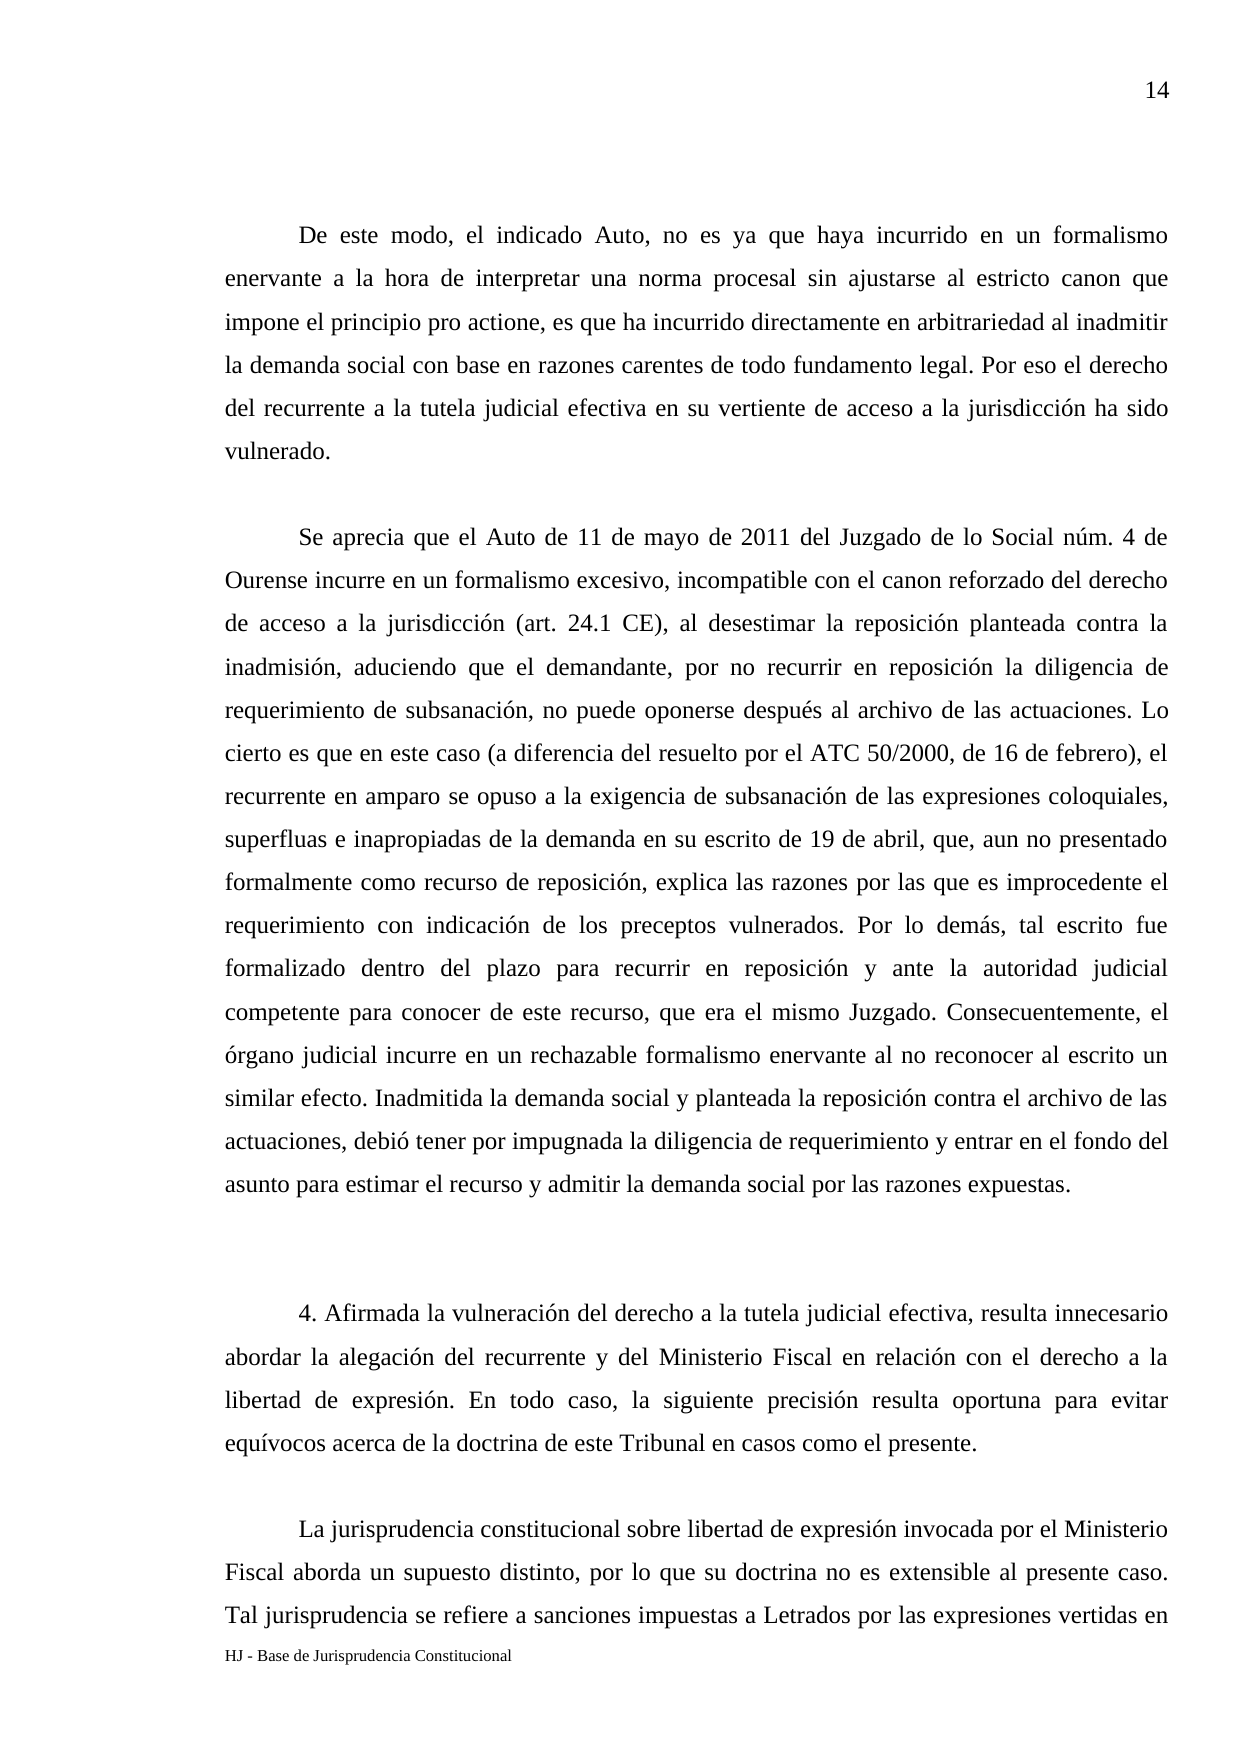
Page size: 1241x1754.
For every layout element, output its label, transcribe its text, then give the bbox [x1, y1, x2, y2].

text De este modo, el indicado Auto, no es ya que haya incurrido en un formalismo enervante a la hora de interpretar una norma procesal sin ajustarse al estricto canon que impone el principio pro actione, es que ha incurrido directamente en arbitrariedad al inadmitir la demanda social con base en razones carentes de todo fundamento legal. Por eso el derecho del recurrente a la tutela judicial efectiva en su vertiente de acceso a la jurisdicción ha sido vulnerado. [224, 220, 1169, 465]
text Se aprecia que el Auto de 11 de mayo de 2011 del Juzgado de lo Social núm. 4 de Ourense incurre en un formalismo excesivo, incompatible con el canon reforzado del derecho de acceso a la jurisdicción (art. 24.1 CE), al desestimar la reposición planteada contra la inadmisión, aduciendo que el demandante, por no recurrir en reposición la diligencia de requerimiento de subsanación, no puede oponerse después al archivo de las actuaciones. Lo cierto es que en este caso (a diferencia del resuelto por el ATC 50/2000, de 16 de febrero), el recurrente en amparo se opuso a la exigencia de subsanación de las expresiones coloquiales, superfluas e inapropiadas de la demanda en su escrito de 19 de abril, que, aun no presentado formalmente como recurso de reposición, explica las razones por las que es improcedente el requerimiento con indicación de los preceptos vulnerados. Por lo demás, tal escrito fue formalizado dentro del plazo para recurrir en reposición y ante la autoridad judicial competente para conocer de este recurso, que era el mismo Juzgado. Consecuentemente, el órgano judicial incurre en un rechazable formalismo enervante al no reconocer al escrito un similar efecto. Inadmitida la demanda social y planteada la reposición contra el archivo de las actuaciones, debió tener por impugnada la diligencia de requerimiento y entrar en el fondo del asunto para estimar el recurso y admitir la demanda social por las razones expuestas. [224, 522, 1169, 1198]
text 4. Afirmada la vulneración del derecho a la tutela judicial efectiva, resulta innecesario abordar la alegación del recurrente y del Ministerio Fiscal en relación con el derecho a la libertad de expresión. En todo caso, la siguiente precisión resulta oportuna para evitar equívocos acerca de la doctrina de este Tribunal en casos como el presente. [224, 1298, 1169, 1457]
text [224, 1514, 1169, 1629]
